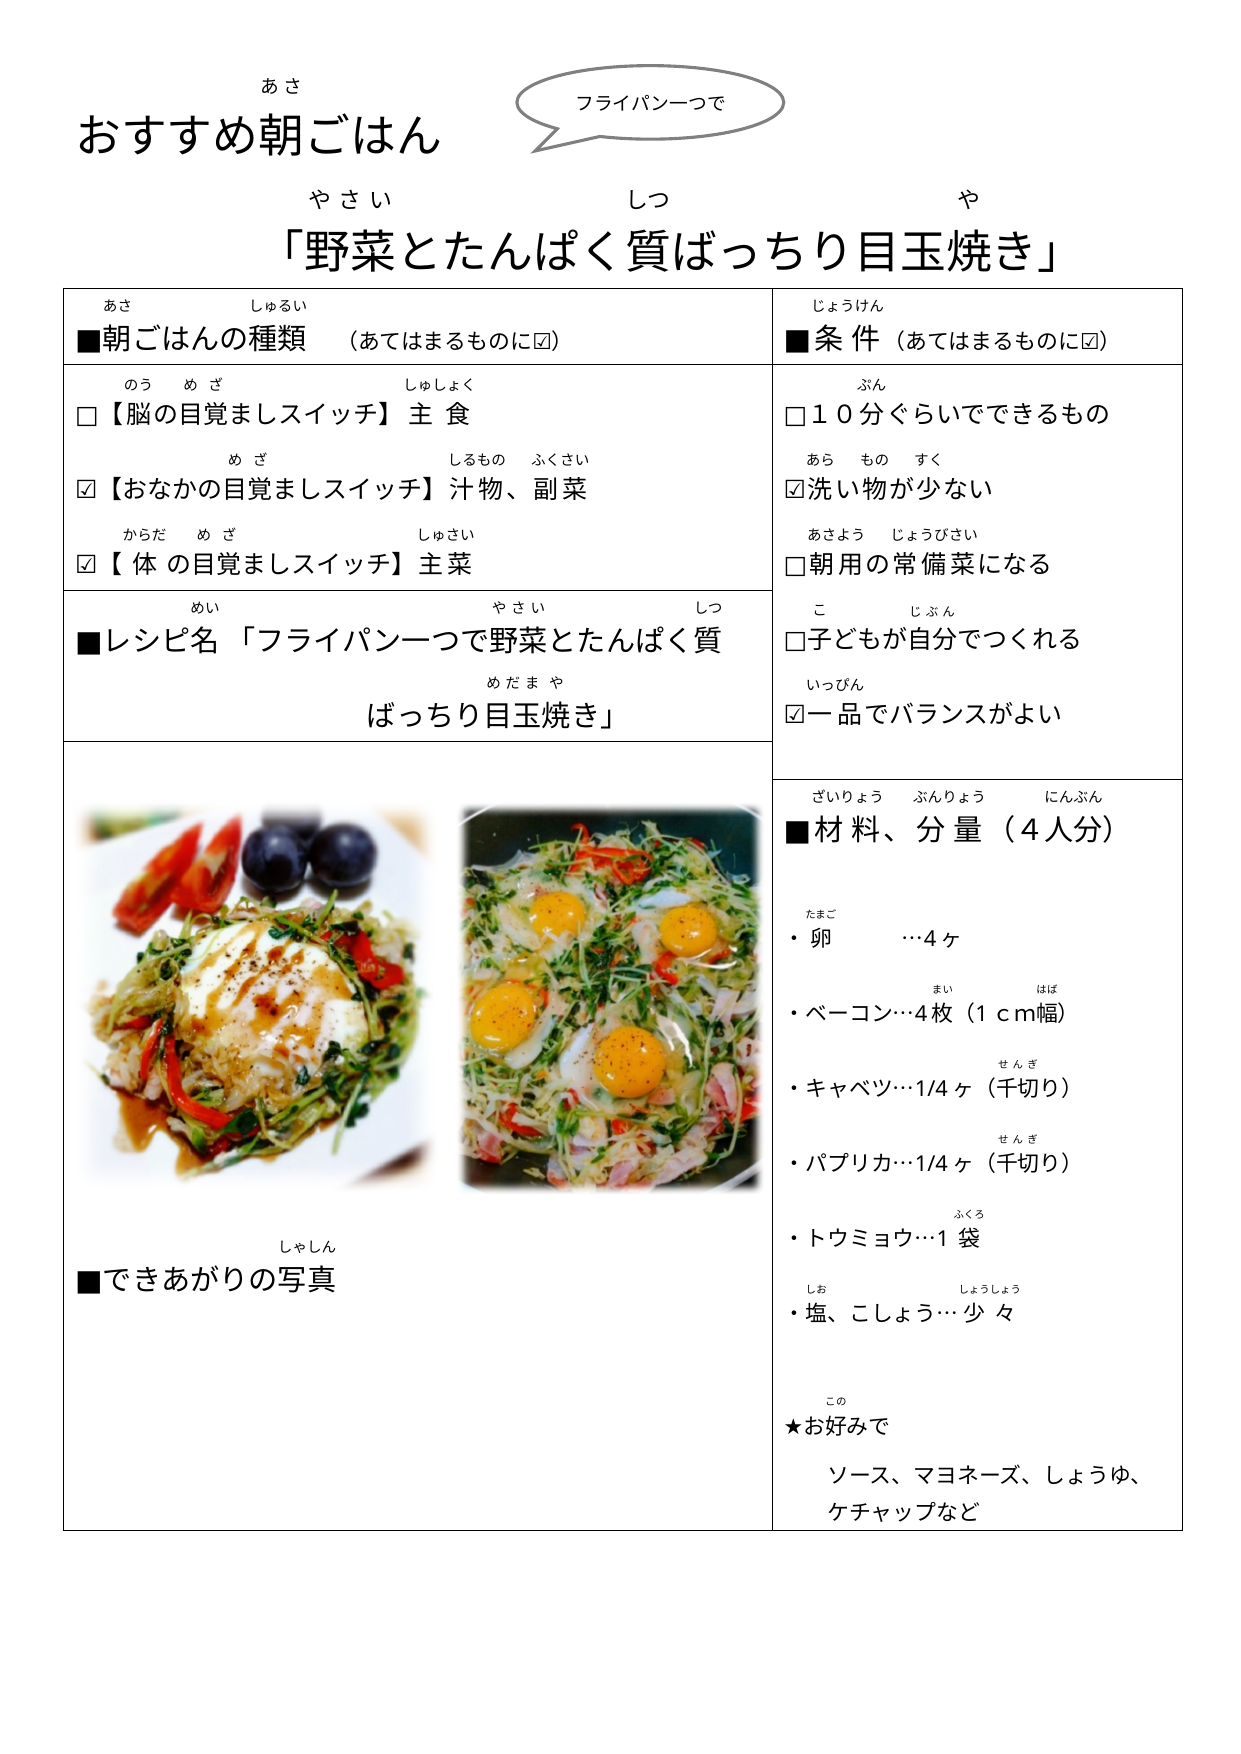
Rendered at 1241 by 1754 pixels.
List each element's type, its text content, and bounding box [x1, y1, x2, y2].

text 「とたんぱくばっちり目玉き」 [75, 175, 1165, 288]
table_cell □【のましスイッチ】 ☑【おなかのましスイッチ】、 ☑【のましスイッチ】 [64, 365, 772, 590]
picture [101, 830, 409, 1163]
table_cell ■レシピ 「フライパン一つでとたんぱく ばっちりき」 [64, 591, 772, 741]
table_cell ■、（４） ・ …4ヶ ・ベーコン…4（1ｃｍ） ・キャベツ…1/4ヶ（り） ・パプリカ…1/4ヶ（り） ・トウミョウ…1 ・、こしょう… ★おみで ソース、マヨネーズ、しょうゆ、 ケチャップなど [773, 780, 1182, 1530]
table_cell ■できあがりの [64, 742, 772, 1530]
picture [469, 815, 752, 1182]
table_header ■ごはんの （あてはまるものに☑） [64, 289, 772, 364]
table_cell □１０ぐらいでできるもの ☑いがない □のになる □どもがでつくれる ☑でバランスがよい [773, 365, 1182, 779]
table_header ■（あてはまるものに☑） [773, 289, 1182, 364]
text おすすめごはん [75, 63, 1165, 175]
